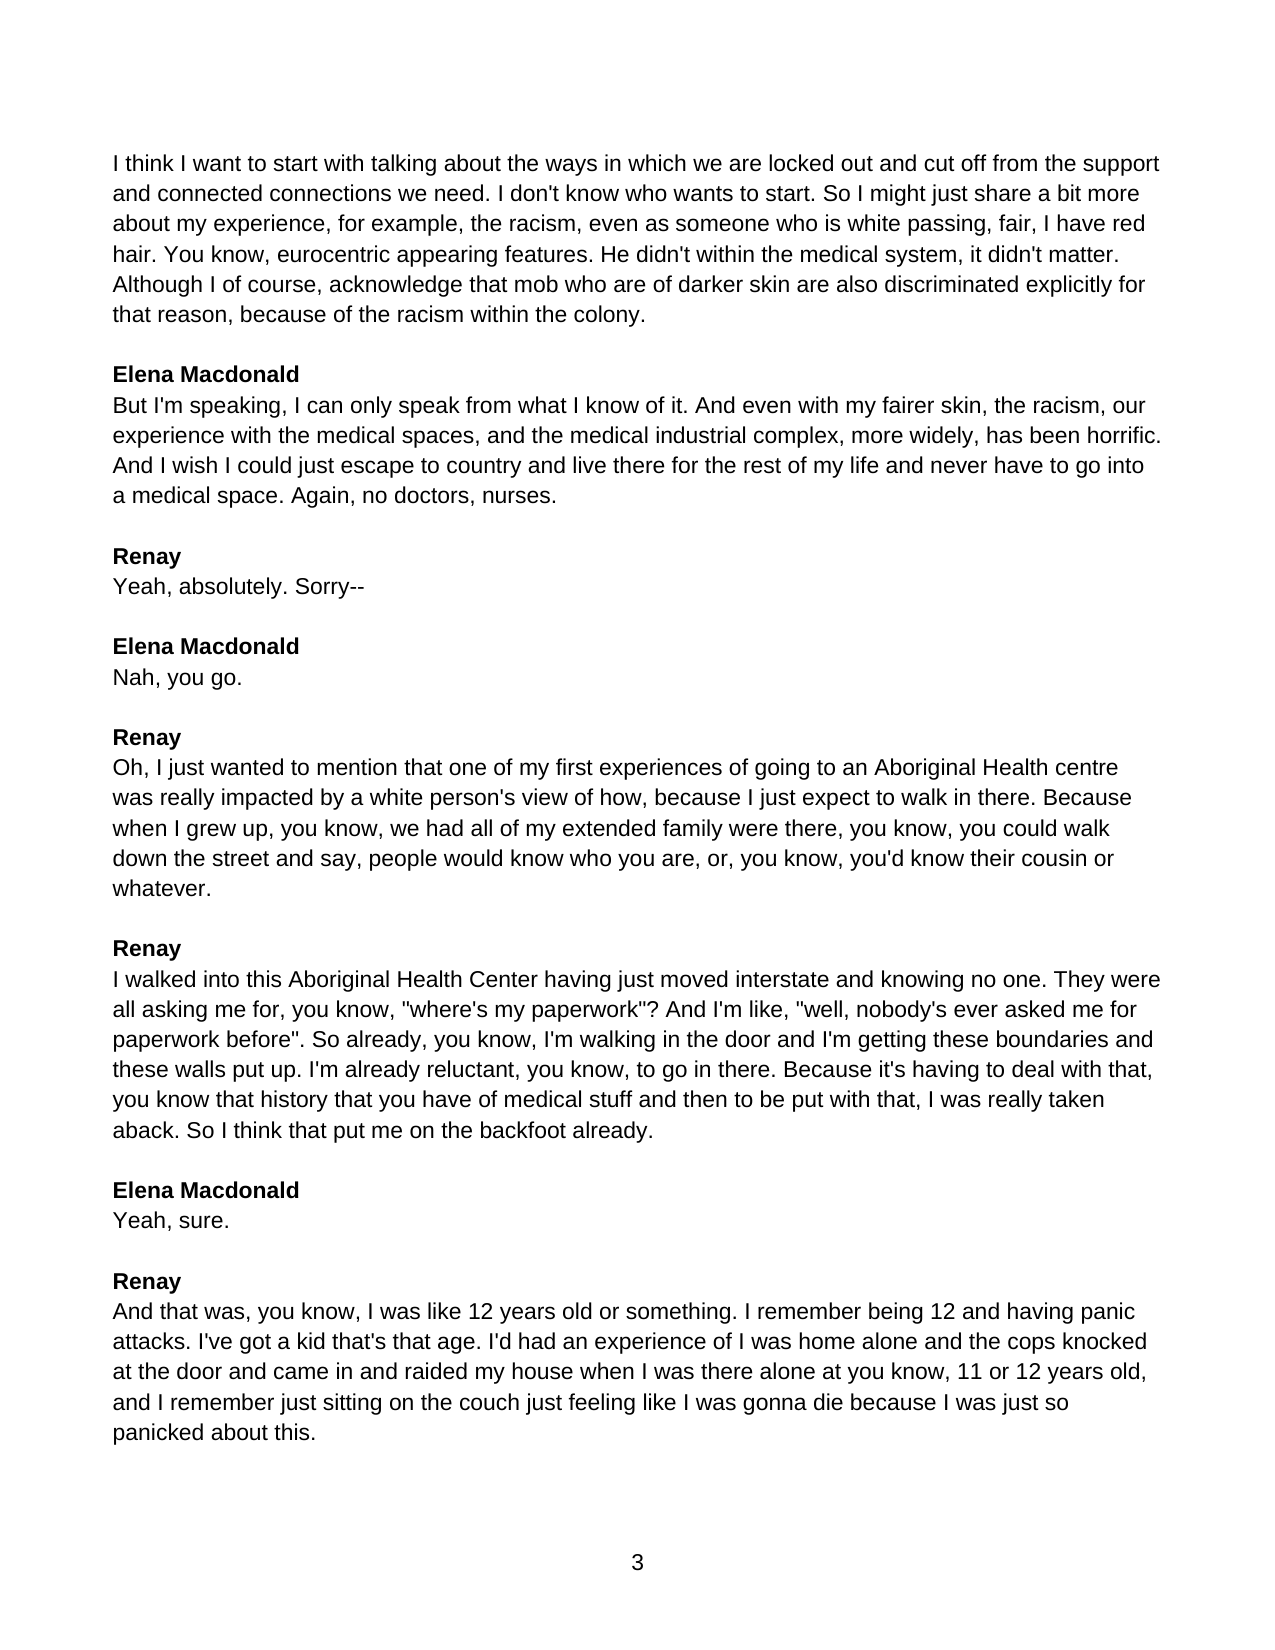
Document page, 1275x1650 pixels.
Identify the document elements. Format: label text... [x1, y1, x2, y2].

text Elena Macdonald [112, 1177, 1162, 1203]
text I think I want to start with talking about the ways in which we are locked out and cut off from the support and connected connections we need. I don't know who wants to start. So I might just share a bit more about my experience, for example, the racism, even as someone who is white passing, fair, I have red hair. You know, eurocentric appearing features. He didn't within the medical system, it didn't matter. Although I of course, acknowledge that mob who are of darker skin are also discriminated explicitly for that reason, because of the racism within the colony. [112, 150, 1162, 327]
text Yeah, sure. [112, 1207, 1162, 1234]
text And that was, you know, I was like 12 years old or something. I remember being 12 and having panic attacks. I've got a kid that's that age. I'd had an experience of I was home alone and the cops knocked at the door and came in and raided my house when I was there alone at you know, 11 or 12 years old, and I remember just sitting on the couch just feeling like I was gonna die because I was just so panicked about this. [112, 1298, 1162, 1445]
text Renay [112, 724, 1162, 750]
text Renay [112, 935, 1162, 962]
text Elena Macdonald [112, 633, 1162, 660]
text Nah, you go. [112, 663, 1162, 690]
text Elena Macdonald [112, 361, 1162, 388]
text Renay [112, 543, 1162, 569]
text Yeah, absolutely. Sorry-- [112, 573, 1162, 599]
text But I'm speaking, I can only speak from what I know of it. And even with my fairer skin, the racism, our experience with the medical spaces, and the medical industrial complex, more widely, has been horrific. And I wish I could just escape to country and live there for the rest of my life and never have to go into a medical space. Again, no doctors, nurses. [112, 392, 1162, 509]
text Renay [112, 1268, 1162, 1294]
text Oh, I just wanted to mention that one of my first experiences of going to an Aboriginal Health centre was really impacted by a white person's view of how, because I just expect to walk in there. Because when I grew up, you know, we had all of my extended family were there, you know, you could walk down the street and say, people would know who you are, or, you know, you'd know their cousin or whatever. [112, 754, 1162, 901]
text I walked into this Aboriginal Health Center having just moved interstate and knowing no one. They were all asking me for, you know, "where's my paperwork"? And I'm like, "well, nobody's ever asked me for paperwork before". So already, you know, I'm walking in the door and I'm getting these boundaries and these walls put up. I'm already reluctant, you know, to go in there. Because it's having to deal with that, you know that history that you have of medical stuff and then to be put with that, I was really taken aback. So I think that put me on the backfoot already. [112, 966, 1162, 1143]
